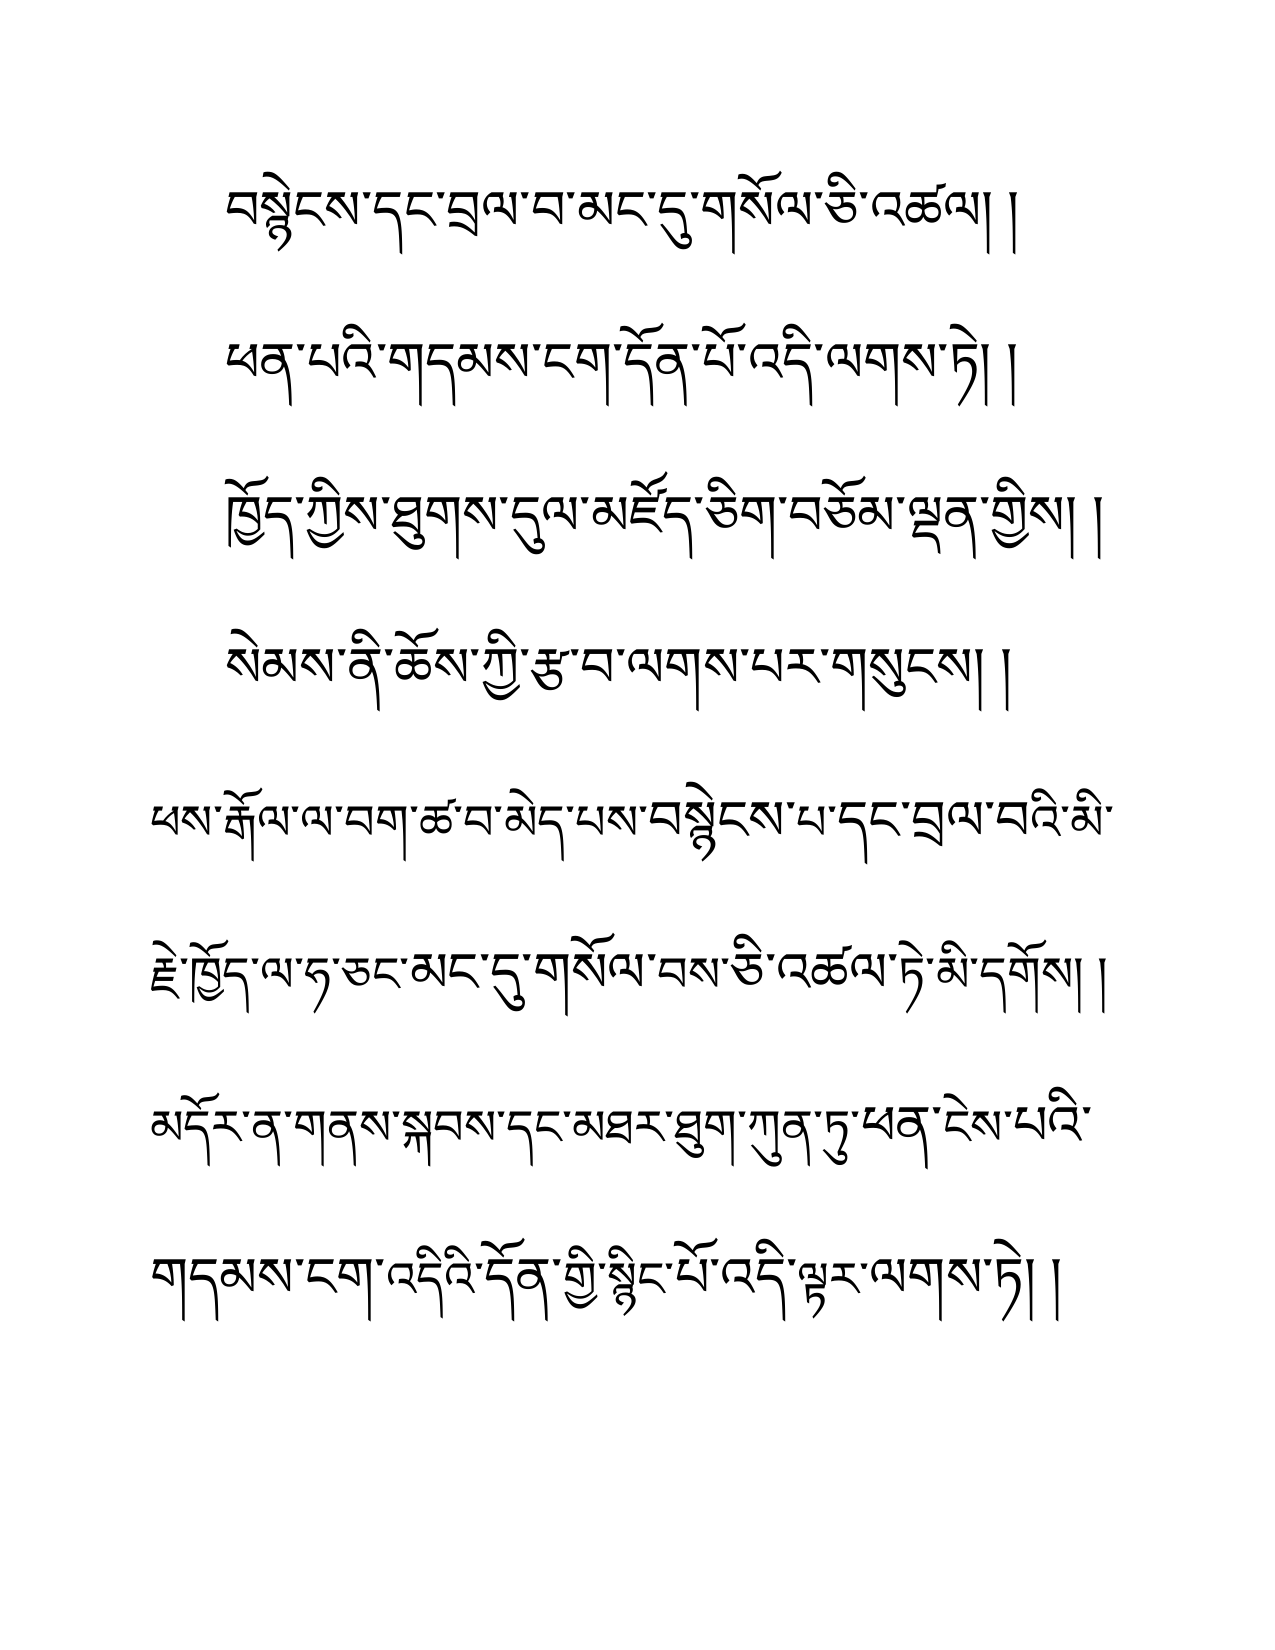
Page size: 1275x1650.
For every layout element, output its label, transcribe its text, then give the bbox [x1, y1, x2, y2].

text བསྙེངས་དང་བྲལ་བ་མང་དུ་གསོལ་ཅི་འཚལ། ། [150, 150, 1125, 302]
text ཕན་པའི་གདམས་ངག་དོན་པོ་འདི་ལགས་ཏེ། ། [150, 302, 1125, 455]
text ཁྱོད་ཀྱིས་ཐུགས་དུལ་མཛོད་ཅིག་བཅོམ་ལྡན་གྱིས། ། [150, 455, 1125, 607]
text སེམས་ནི་ཆོས་ཀྱི་རྩ་བ་ལགས་པར་གསུངས། ། [150, 607, 1125, 760]
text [150, 760, 1125, 1370]
